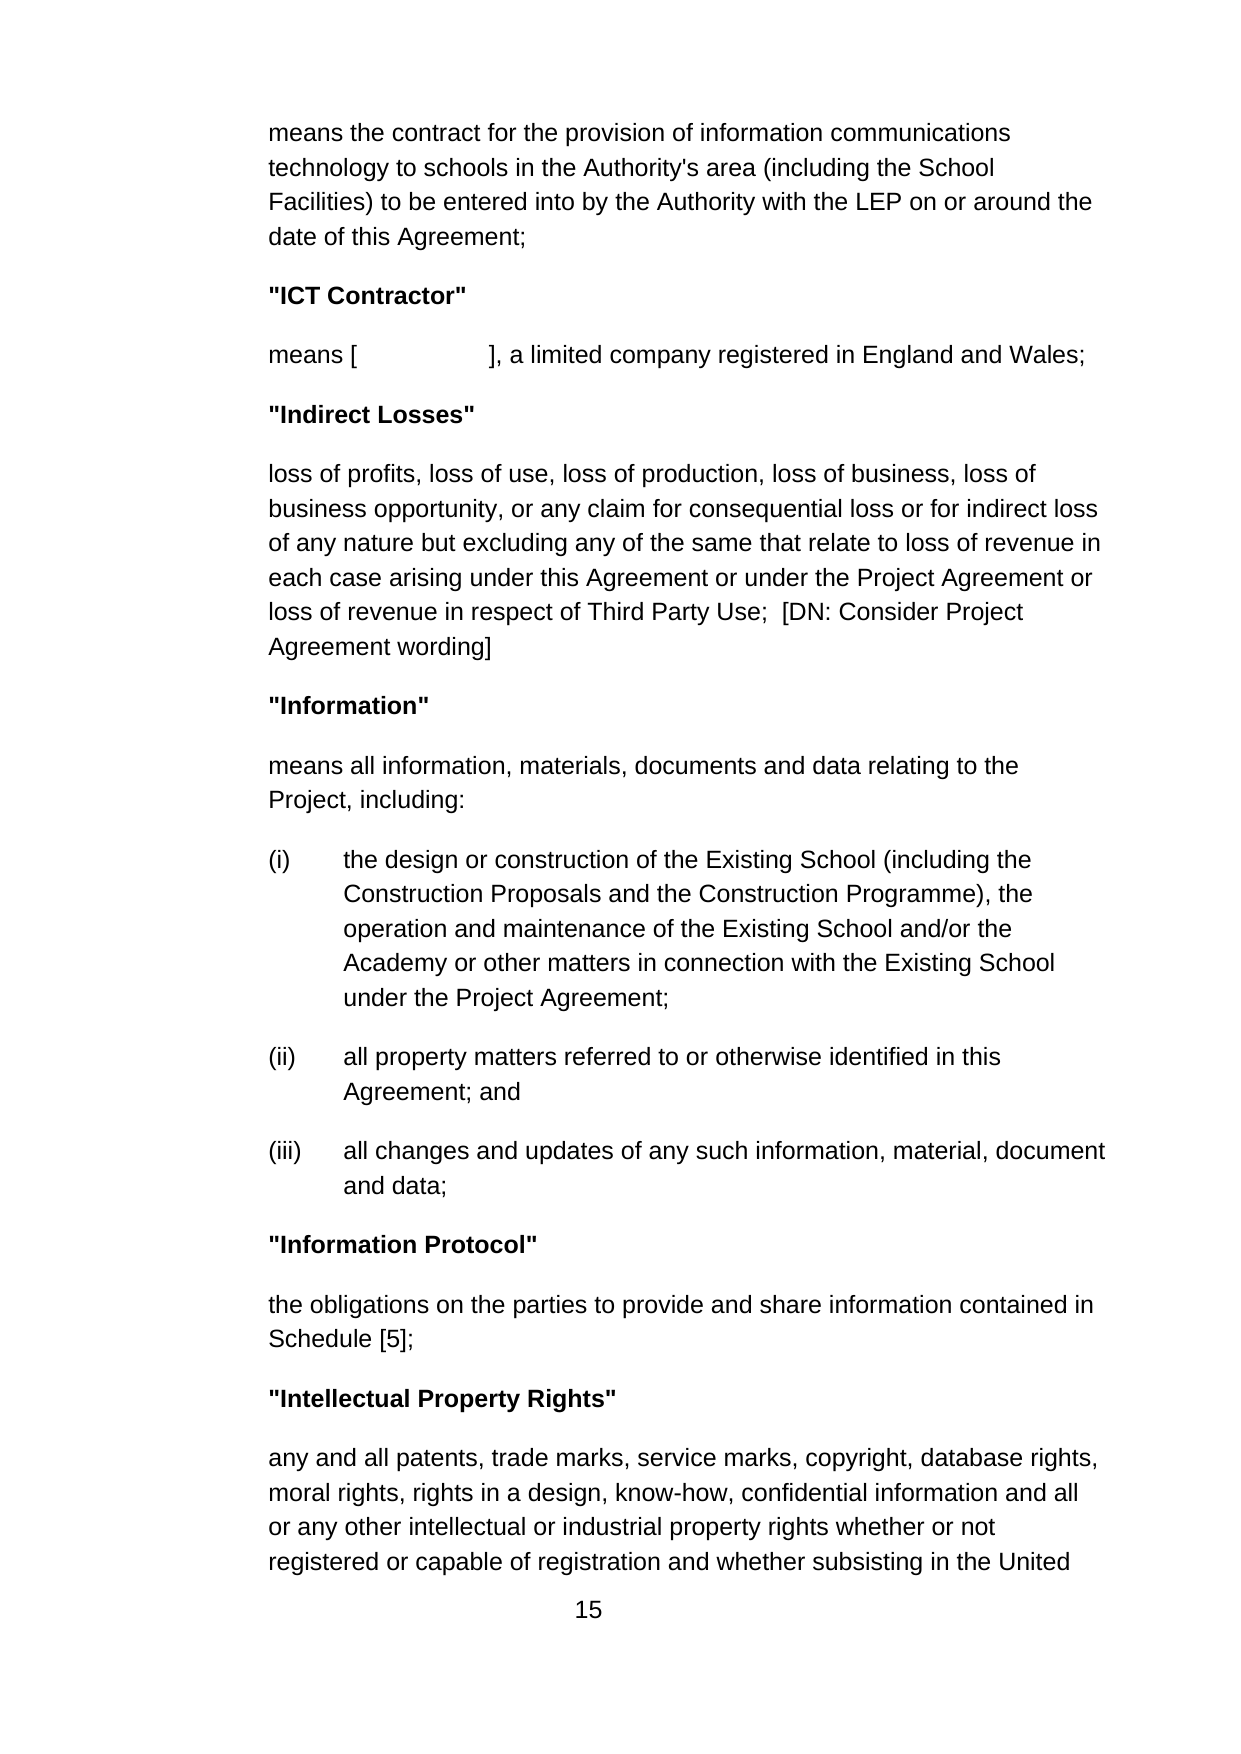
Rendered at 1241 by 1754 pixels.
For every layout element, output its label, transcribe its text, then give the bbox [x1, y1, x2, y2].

text means [ ], a limited company registered in England and Wales; [268, 341, 1107, 369]
text "Intellectual Property Rights" [268, 1383, 1107, 1412]
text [268, 1443, 1107, 1575]
text (ii) all property matters referred to or otherwise identified in this Agreement; and [268, 1042, 1107, 1105]
text "Indirect Losses" [268, 400, 1107, 429]
text "ICT Contractor" [268, 281, 1107, 310]
text means all information, materials, documents and data relating to the Project, including: [268, 751, 1107, 814]
text loss of profits, loss of use, loss of production, loss of business, loss of business opportunity, or any claim for consequential loss or for indirect loss of any nature but excluding any of the same that relate to loss of revenue in each case arising under this Agreement or under the Project Agreement or loss of revenue in respect of Third Party Use; [DN: Consider Project Agreement wording] [268, 459, 1107, 661]
text (i) the design or construction of the Existing School (including the Construction Proposals and the Construction Programme), the operation and maintenance of the Existing School and/or the Academy or other matters in connection with the Existing School under the Project Agreement; [268, 845, 1107, 1011]
text "Information Protocol" [268, 1230, 1107, 1259]
text the obligations on the parties to provide and share information contained in Schedule [5]; [268, 1289, 1107, 1353]
text means the contract for the provision of information communications technology to schools in the Authority's area (including the School Facilities) to be entered into by the Authority with the LEP on or around the date of this Agreement; [268, 118, 1107, 250]
text "Information" [268, 691, 1107, 720]
text (iii) all changes and updates of any such information, material, document and data; [268, 1136, 1107, 1199]
